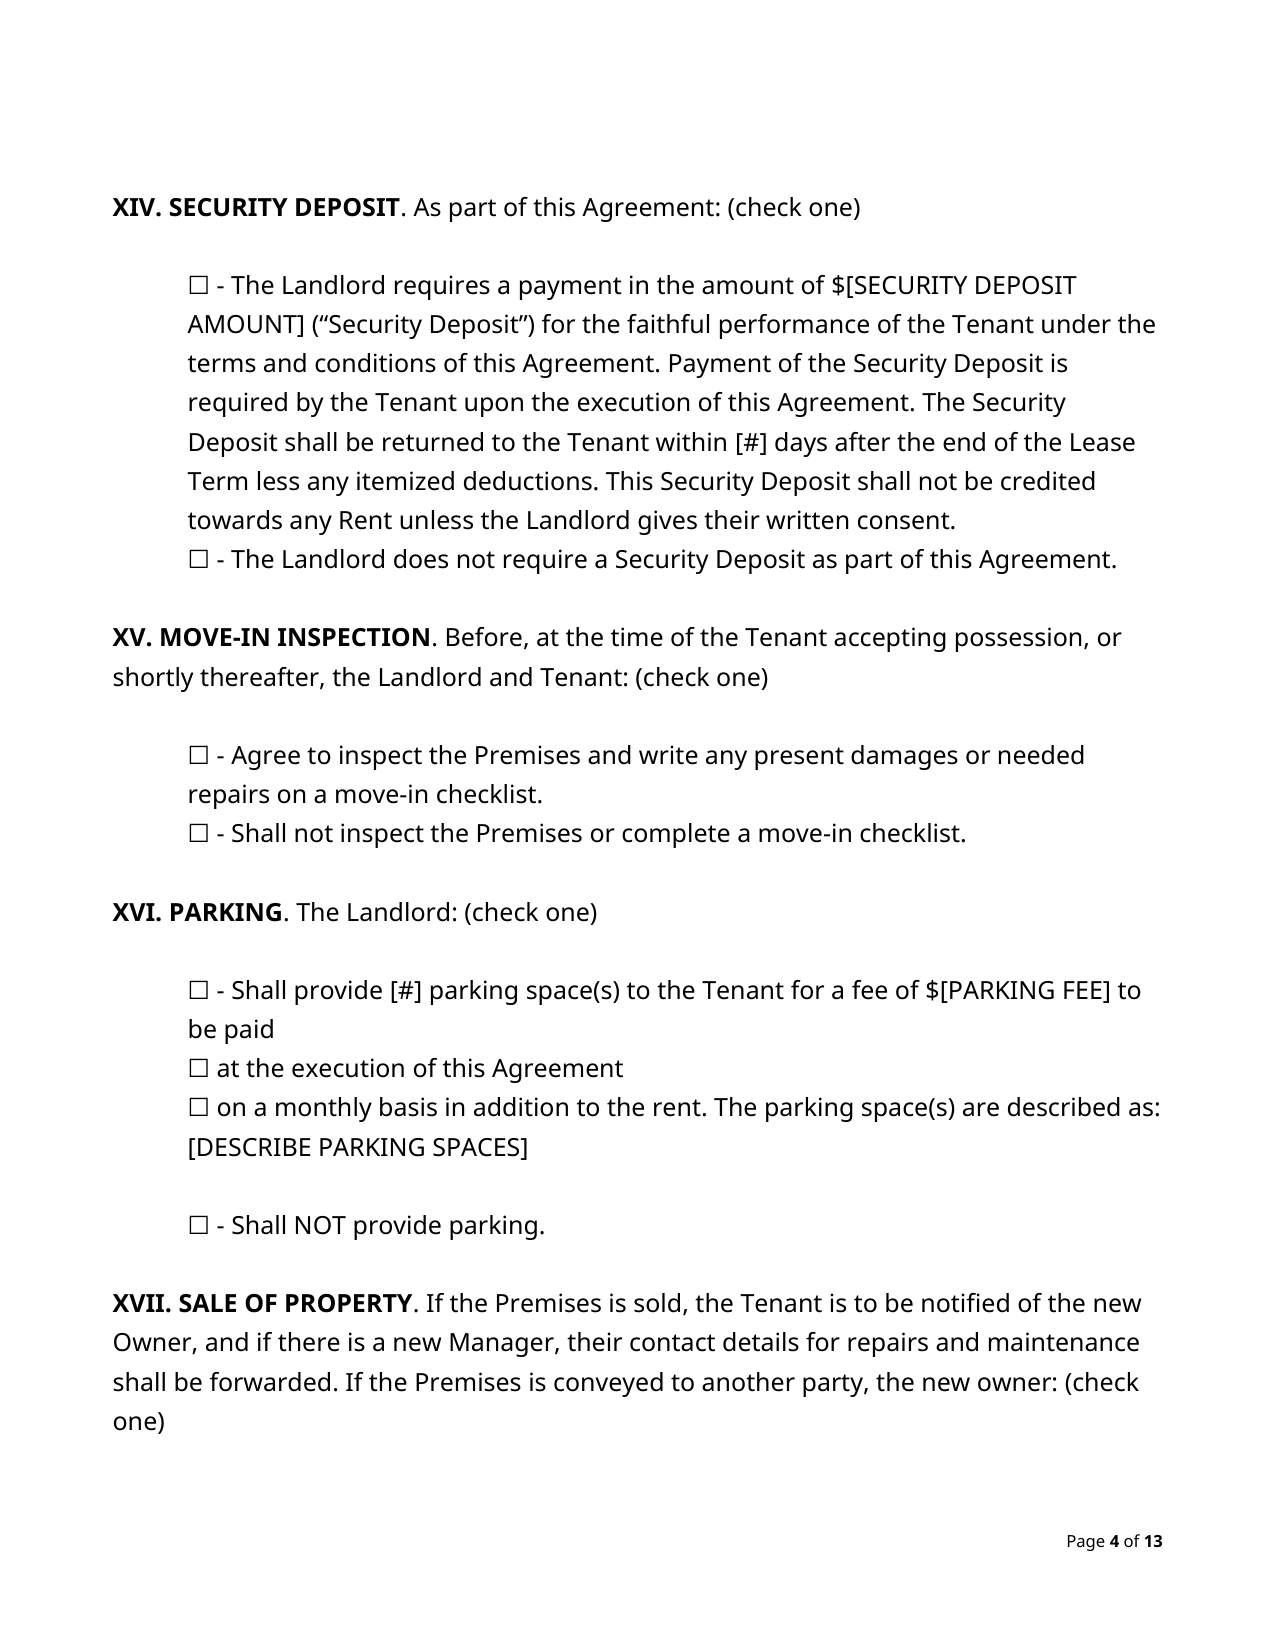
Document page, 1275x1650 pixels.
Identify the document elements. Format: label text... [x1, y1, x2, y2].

text - The Landlord requires a payment in the amount of $[SECURITY DEPOSIT AMOUNT] (“Security Deposit”) for the faithful performance of the Tenant under the terms and conditions of this Agreement. Payment of the Security Deposit is required by the Tenant upon the execution of this Agreement. The Security Deposit shall be returned to the Tenant within [#] days after the end of the Lease Term less any itemized deductions. This Security Deposit shall not be credited towards any Rent unless the Landlord gives their written consent. [187, 267, 1162, 537]
text XV. MOVE-IN INSPECTION. Before, at the time of the Tenant accepting possession, or shortly thereafter, the Landlord and Tenant: (check one) [112, 620, 1162, 693]
text XIV. SECURITY DEPOSIT. As part of this Agreement: (check one) [112, 189, 1162, 223]
text - Shall not inspect the Premises or complete a move-in checklist. [187, 816, 1162, 850]
text XVII. SALE OF PROPERTY. If the Premises is sold, the Tenant is to be notified of the new Owner, and if there is a new Manager, their contact details for repairs and maintenance shall be forwarded. If the Premises is conveyed to another party, the new owner: (check one) [112, 1286, 1162, 1437]
text on a monthly basis in addition to the rent. The parking space(s) are described as: [DESCRIBE PARKING SPACES] [187, 1090, 1162, 1163]
text XVI. PARKING. The Landlord: (check one) [112, 894, 1162, 928]
text - Agree to inspect the Premises and write any present damages or needed repairs on a move-in checklist. [187, 737, 1162, 811]
text - The Landlord does not require a Security Deposit as part of this Agreement. [187, 542, 1162, 576]
text - Shall provide [#] parking space(s) to the Tenant for a fee of $[PARKING FEE] to be paid [187, 972, 1162, 1046]
text at the execution of this Agreement [187, 1051, 1162, 1085]
text - Shall NOT provide parking. [187, 1207, 1162, 1242]
